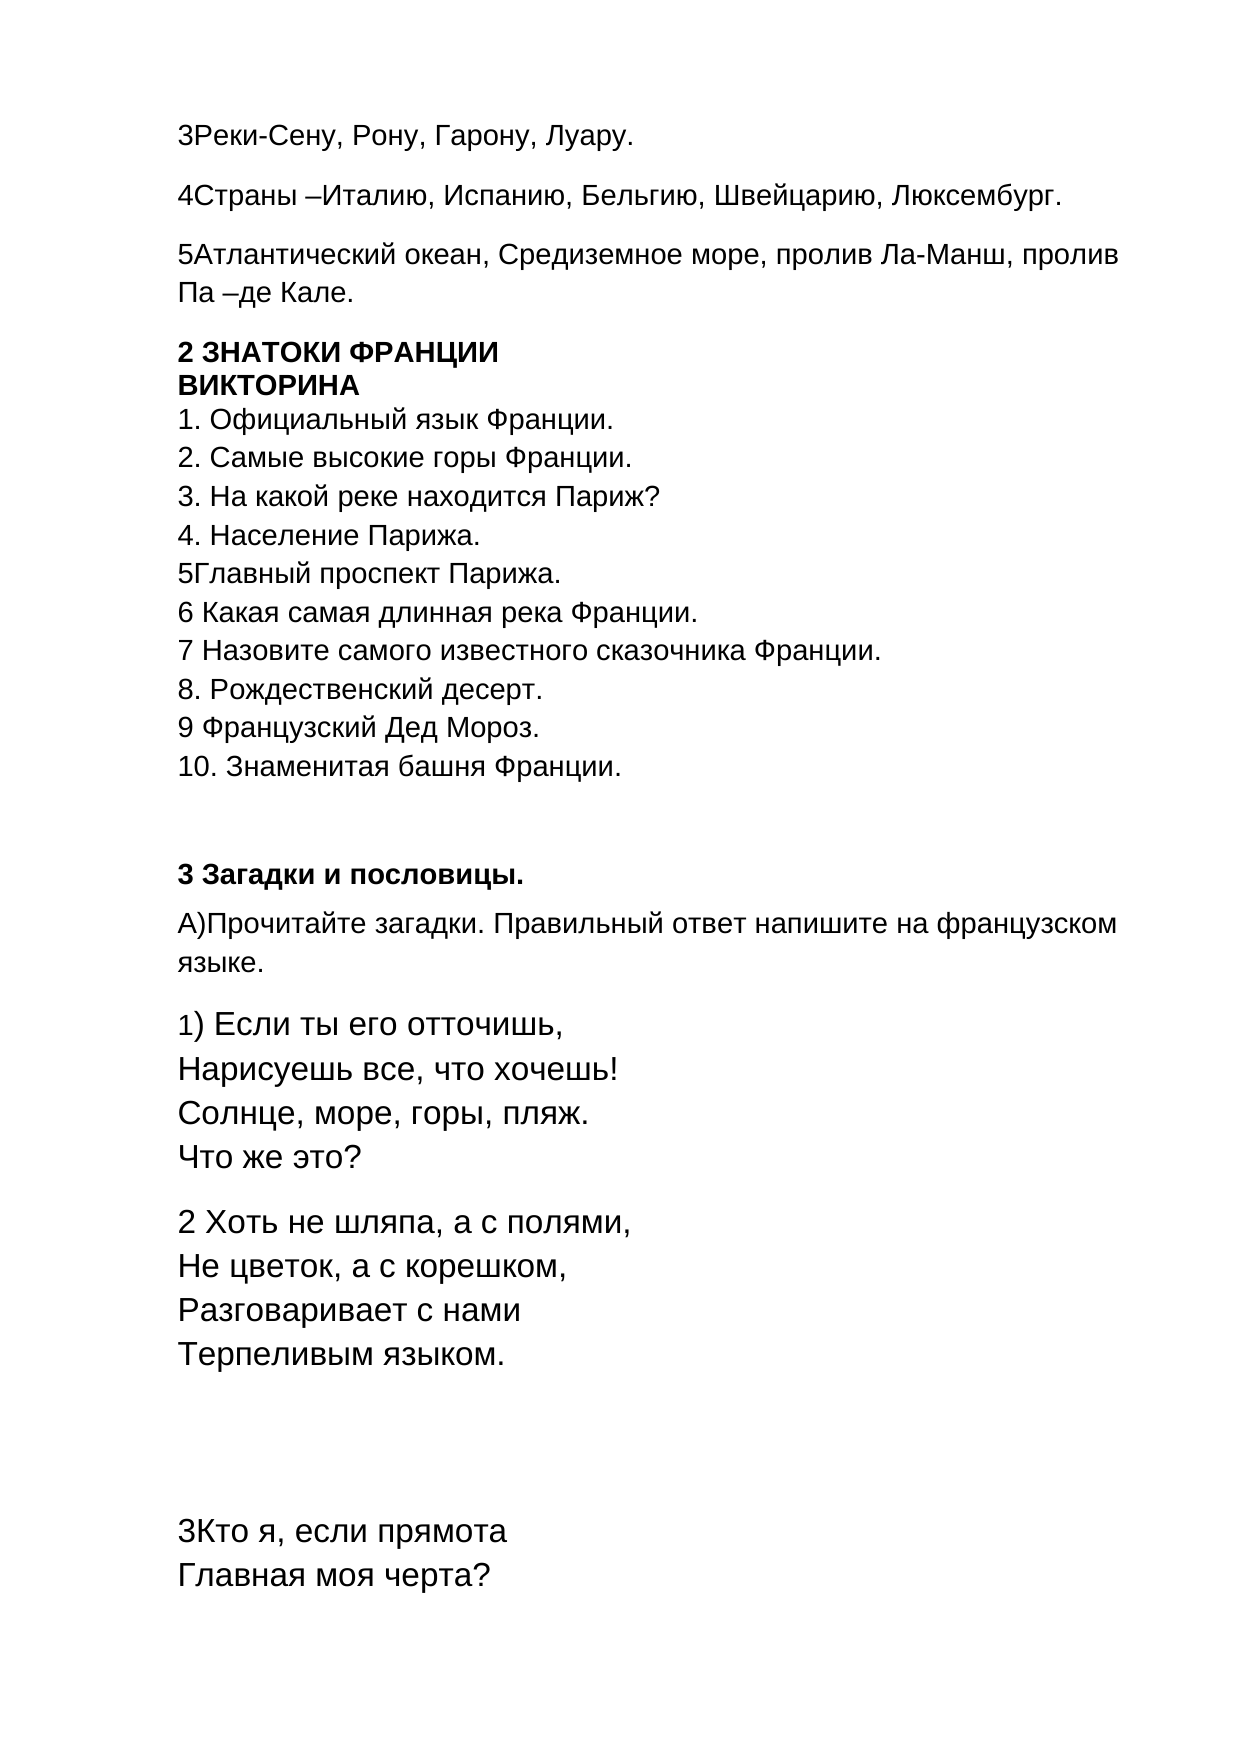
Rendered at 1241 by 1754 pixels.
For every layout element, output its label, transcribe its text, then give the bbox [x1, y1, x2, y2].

text ВИКТОРИНА [177, 368, 1152, 402]
text А)Прочитайте загадки. Правильный ответ напишите на французском языке. [177, 906, 1152, 978]
text 1) Если ты его отточишь, Нарисуешь все, что хочешь! Солнце, море, горы, пляж. Что же это? [177, 1004, 1152, 1175]
text 3 Загадки и пословицы. [177, 857, 1152, 891]
text 3Реки-Сену, Рону, Гарону, Луару. [177, 118, 1152, 152]
text 2 ЗНАТОКИ ФРАНЦИИ [177, 335, 1152, 368]
text 2 Хоть не шляпа, а с полями, Не цветок, а с корешком, Разговаривает с нами Терпеливым языком. 3Кто я, если прямота Главная моя черта? [177, 1202, 1152, 1594]
text 4Страны –Италию, Испанию, Бельгию, Швейцарию, Люксембург. [177, 177, 1152, 211]
text 5Атлантический океан, Средиземное море, пролив Ла-Манш, пролив Па –де Кале. [177, 237, 1152, 309]
text 1. Официальный язык Франции. 2. Самые высокие горы Франции. 3. На какой реке находится Париж? 4. Население Парижа. 5Главный проспект Парижа. 6 Какая самая длинная река Франции. 7 Назовите самого известного сказочника Франции. 8. Рождественский десерт. 9 Французский Дед Мороз. 10. Знаменитая башня Франции. [177, 402, 1152, 782]
